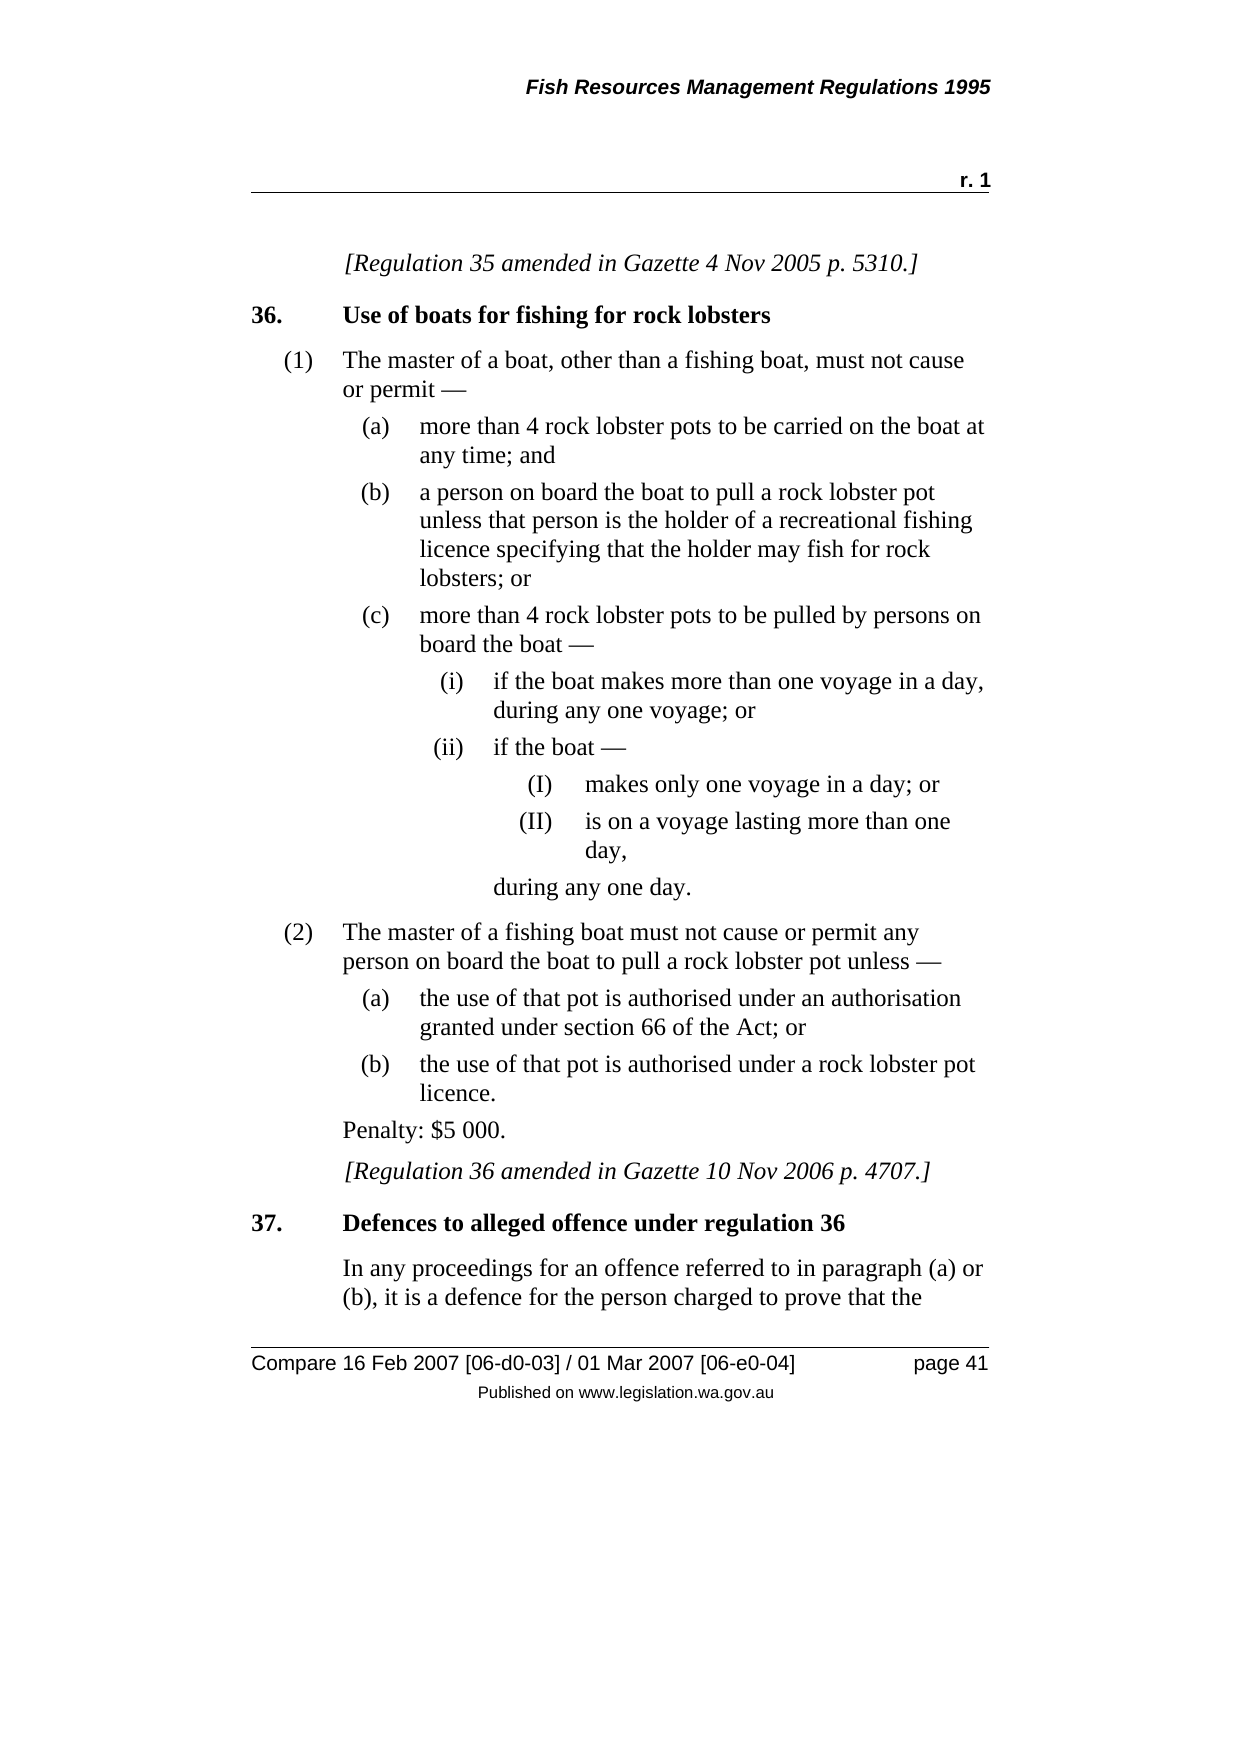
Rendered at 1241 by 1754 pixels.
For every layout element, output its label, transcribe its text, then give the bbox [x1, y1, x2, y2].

text (a) more than 4 rock lobster pots to be carried on the boat at any time; and [251, 411, 989, 468]
text (a) the use of that pot is authorised under an authorisation granted under section 66 of the Act; or [251, 983, 989, 1041]
text during any one day. [251, 872, 989, 901]
text (2) The master of a fishing boat must not cause or permit any person on board the boat to pull a rock lobster pot unless — [251, 917, 989, 975]
text Penalty: $5 000. [251, 1115, 989, 1143]
subtitle 36. Use of boats for fishing for rock lobsters [251, 300, 989, 328]
text [Regulation 35 amended in Gazette 4 Nov 2005 p. 5310.] [251, 248, 989, 277]
text (I) makes only one voyage in a day; or [251, 769, 989, 798]
text (b) a person on board the boat to pull a rock lobster pot unless that person is the holder of a recreational fishing licence specifying that the holder may fish for rock lobsters; or [251, 477, 989, 592]
text [Regulation 36 amended in Gazette 10 Nov 2006 p. 4707.] [251, 1156, 989, 1185]
text (b) the use of that pot is authorised under a rock lobster pot licence. [251, 1049, 989, 1106]
text (i) if the boat makes more than one voyage in a day, during any one voyage; or [251, 666, 989, 723]
text (II) is on a voyage lasting more than one day, [251, 806, 989, 863]
text (1) The master of a boat, other than a fishing boat, must not cause or permit — [251, 345, 989, 403]
subtitle 37. Defences to alleged offence under regulation 36 [251, 1208, 989, 1236]
text (c) more than 4 rock lobster pots to be pulled by persons on board the boat — [251, 600, 989, 658]
text (ii) if the boat — [251, 732, 989, 761]
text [251, 1253, 989, 1311]
